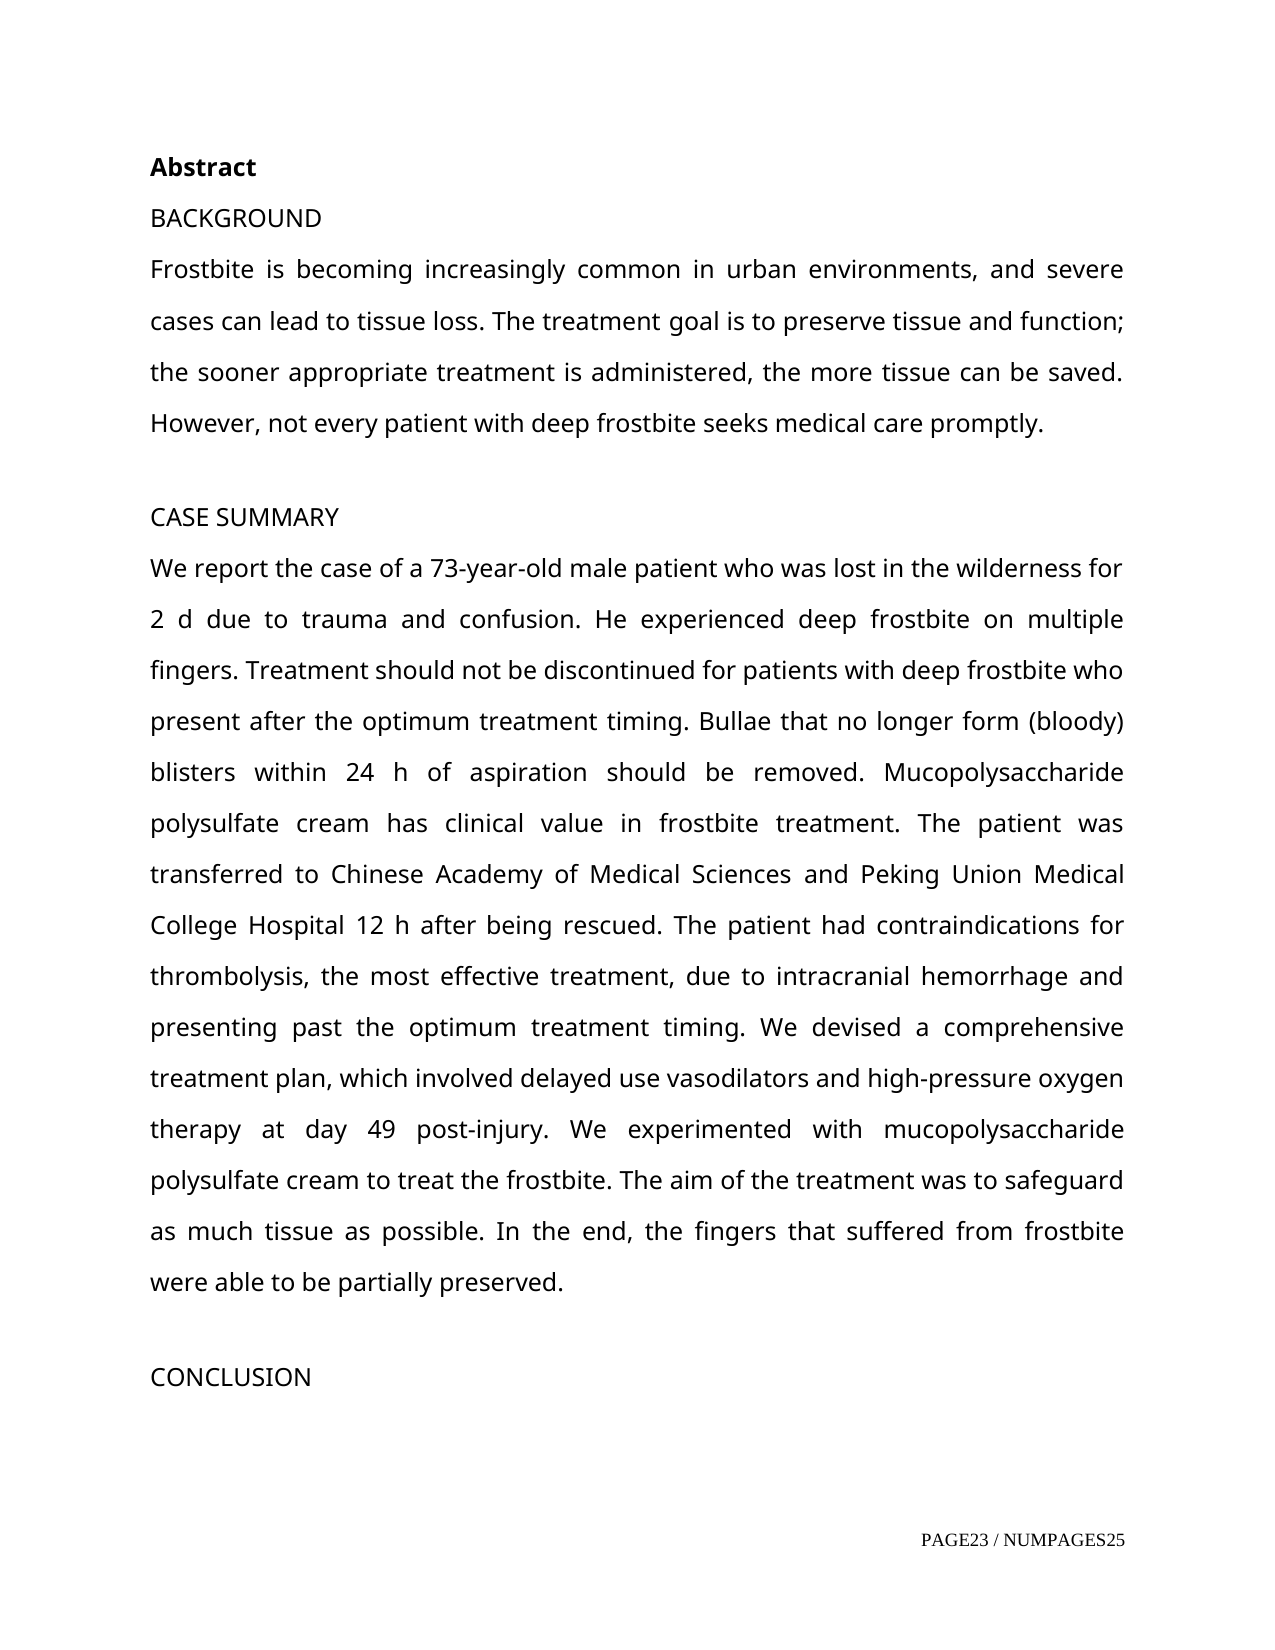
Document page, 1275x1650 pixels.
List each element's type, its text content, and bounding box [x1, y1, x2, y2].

text Frostbite is becoming increasingly common in urban environments, and severe cases can lead to tissue loss. The treatment goal is to preserve tissue and function; the sooner appropriate treatment is administered, the more tissue can be saved. However, not every patient with deep frostbite seeks medical care promptly. [150, 252, 1125, 439]
text Abstract [150, 150, 1125, 184]
text BACKGROUND [150, 201, 1125, 235]
text CONCLUSION [150, 1359, 1125, 1393]
text CASE SUMMARY [150, 499, 1125, 533]
text We report the case of a 73-year-old male patient who was lost in the wilderness for 2 d due to trauma and confusion. He experienced deep frostbite on multiple fingers. Treatment should not be discontinued for patients with deep frostbite who present after the optimum treatment timing. Bullae that no longer form (bloody) blisters within 24 h of aspiration should be removed. Mucopolysaccharide polysulfate cream has clinical value in frostbite treatment. The patient was transferred to Chinese Academy of Medical Sciences and Peking Union Medical College Hospital 12 h after being rescued. The patient had contraindications for thrombolysis, the most effective treatment, due to intracranial hemorrhage and presenting past the optimum treatment timing. We devised a comprehensive treatment plan, which involved delayed use vasodilators and high-pressure oxygen therapy at day 49 post-injury. We experimented with mucopolysaccharide polysulfate cream to treat the frostbite. The aim of the treatment was to safeguard as much tissue as possible. In the end, the fingers that suffered from frostbite were able to be partially preserved. [150, 550, 1125, 1299]
